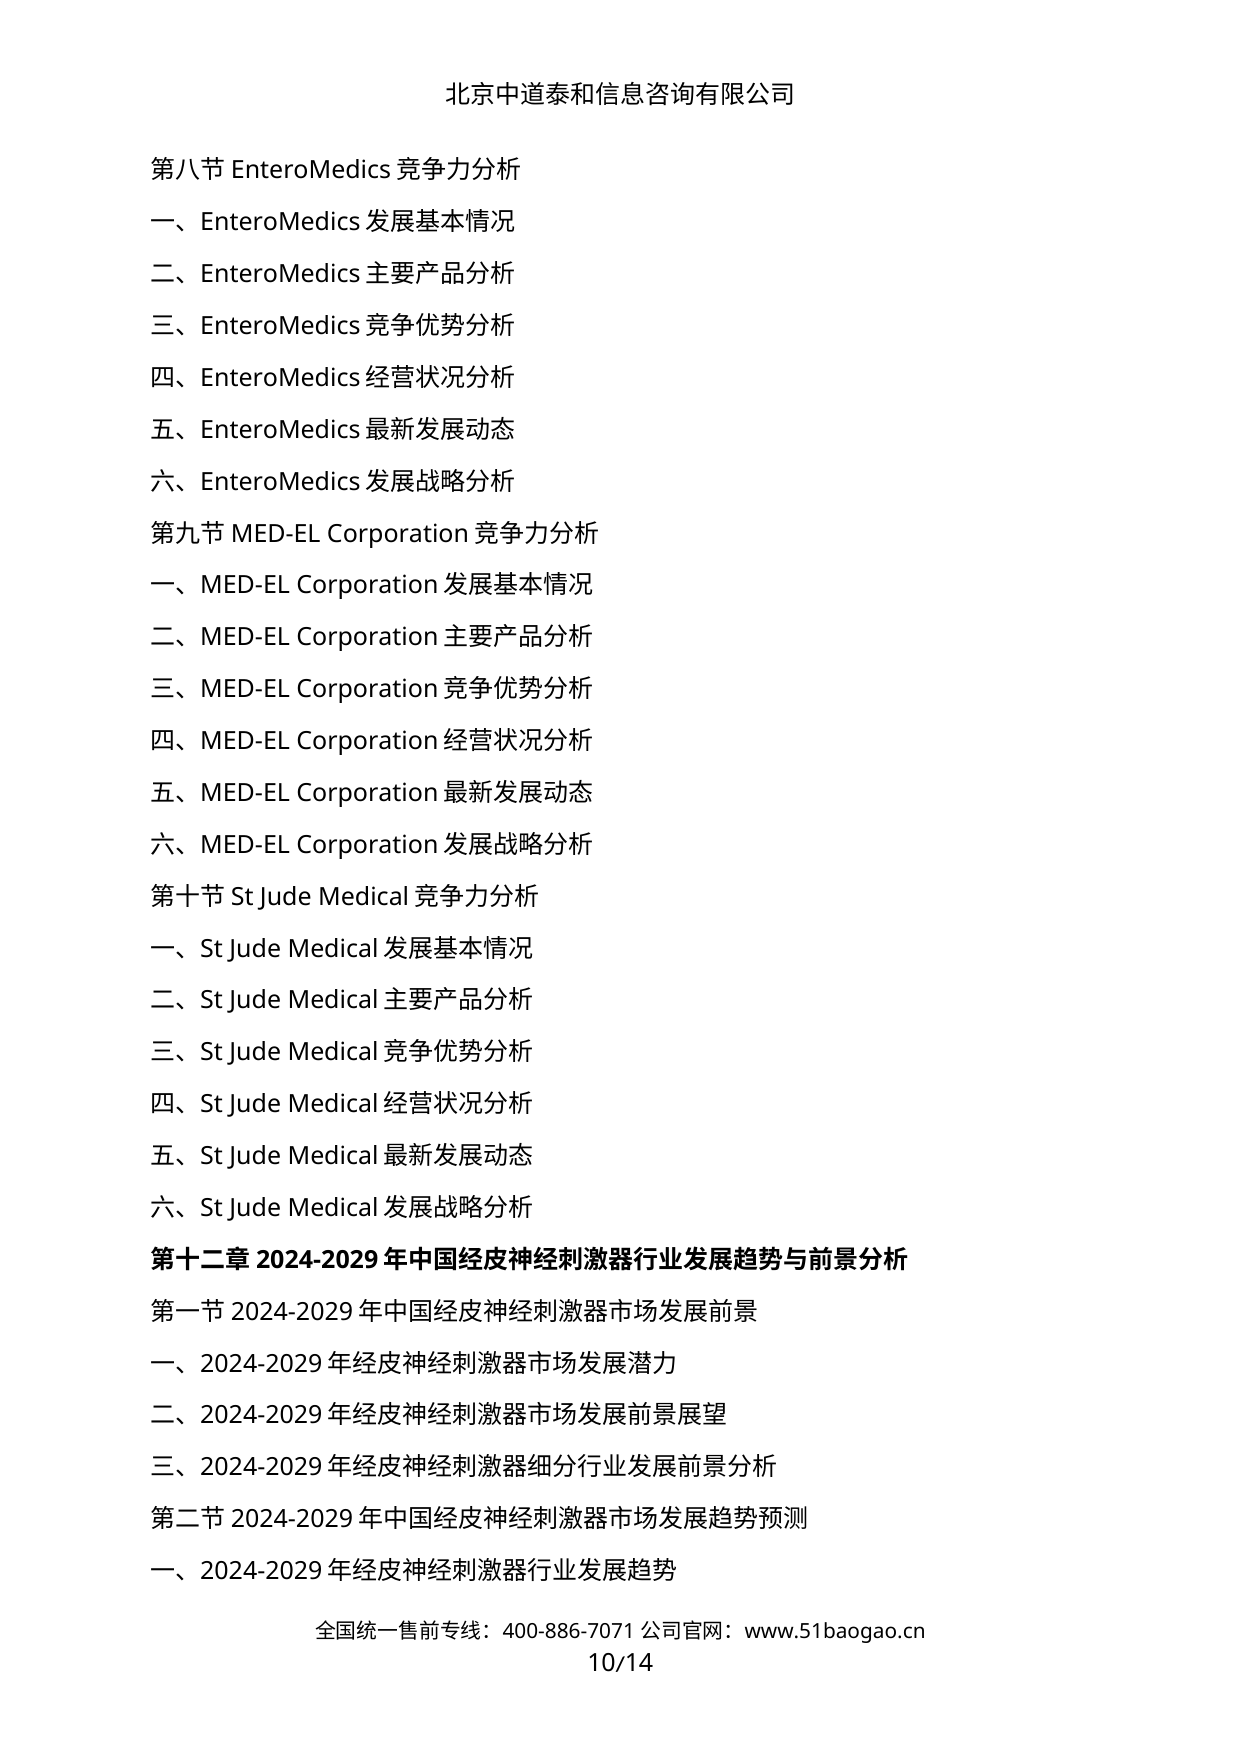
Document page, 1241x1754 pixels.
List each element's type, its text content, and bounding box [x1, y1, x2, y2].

text 一、EnteroMedics发展基本情况 [150, 202, 1090, 238]
text 第九节 MED-EL Corporation竞争力分析 [150, 513, 1090, 549]
text 第二节 2024-2029年中国经皮神经刺激器市场发展趋势预测 [150, 1499, 1090, 1535]
text 五、MED-EL Corporation最新发展动态 [150, 772, 1090, 809]
text 四、St Jude Medical经营状况分析 [150, 1084, 1090, 1120]
text 第八节 EnteroMedics竞争力分析 [150, 150, 1090, 186]
text 一、2024-2029年经皮神经刺激器行业发展趋势 [150, 1551, 1090, 1587]
text 四、MED-EL Corporation经营状况分析 [150, 721, 1090, 757]
text 一、2024-2029年经皮神经刺激器市场发展潜力 [150, 1343, 1090, 1379]
text 第十节 St Jude Medical竞争力分析 [150, 876, 1090, 912]
text 六、EnteroMedics发展战略分析 [150, 461, 1090, 497]
text 四、EnteroMedics经营状况分析 [150, 357, 1090, 394]
text 六、St Jude Medical发展战略分析 [150, 1187, 1090, 1224]
text 二、EnteroMedics主要产品分析 [150, 254, 1090, 290]
text 二、2024-2029年经皮神经刺激器市场发展前景展望 [150, 1395, 1090, 1431]
text 六、MED-EL Corporation发展战略分析 [150, 824, 1090, 861]
text 一、MED-EL Corporation发展基本情况 [150, 565, 1090, 601]
text 三、MED-EL Corporation竞争优势分析 [150, 669, 1090, 705]
text 三、EnteroMedics竞争优势分析 [150, 306, 1090, 342]
text 二、St Jude Medical主要产品分析 [150, 980, 1090, 1016]
text 一、St Jude Medical发展基本情况 [150, 928, 1090, 964]
text 三、St Jude Medical竞争优势分析 [150, 1032, 1090, 1068]
text 第一节 2024-2029年中国经皮神经刺激器市场发展前景 [150, 1291, 1090, 1327]
text 五、St Jude Medical最新发展动态 [150, 1136, 1090, 1172]
text 二、MED-EL Corporation主要产品分析 [150, 617, 1090, 653]
text 五、EnteroMedics最新发展动态 [150, 409, 1090, 446]
text 第十二章 2024-2029年中国经皮神经刺激器行业发展趋势与前景分析 [150, 1239, 1090, 1276]
text 三、2024-2029年经皮神经刺激器细分行业发展前景分析 [150, 1447, 1090, 1483]
